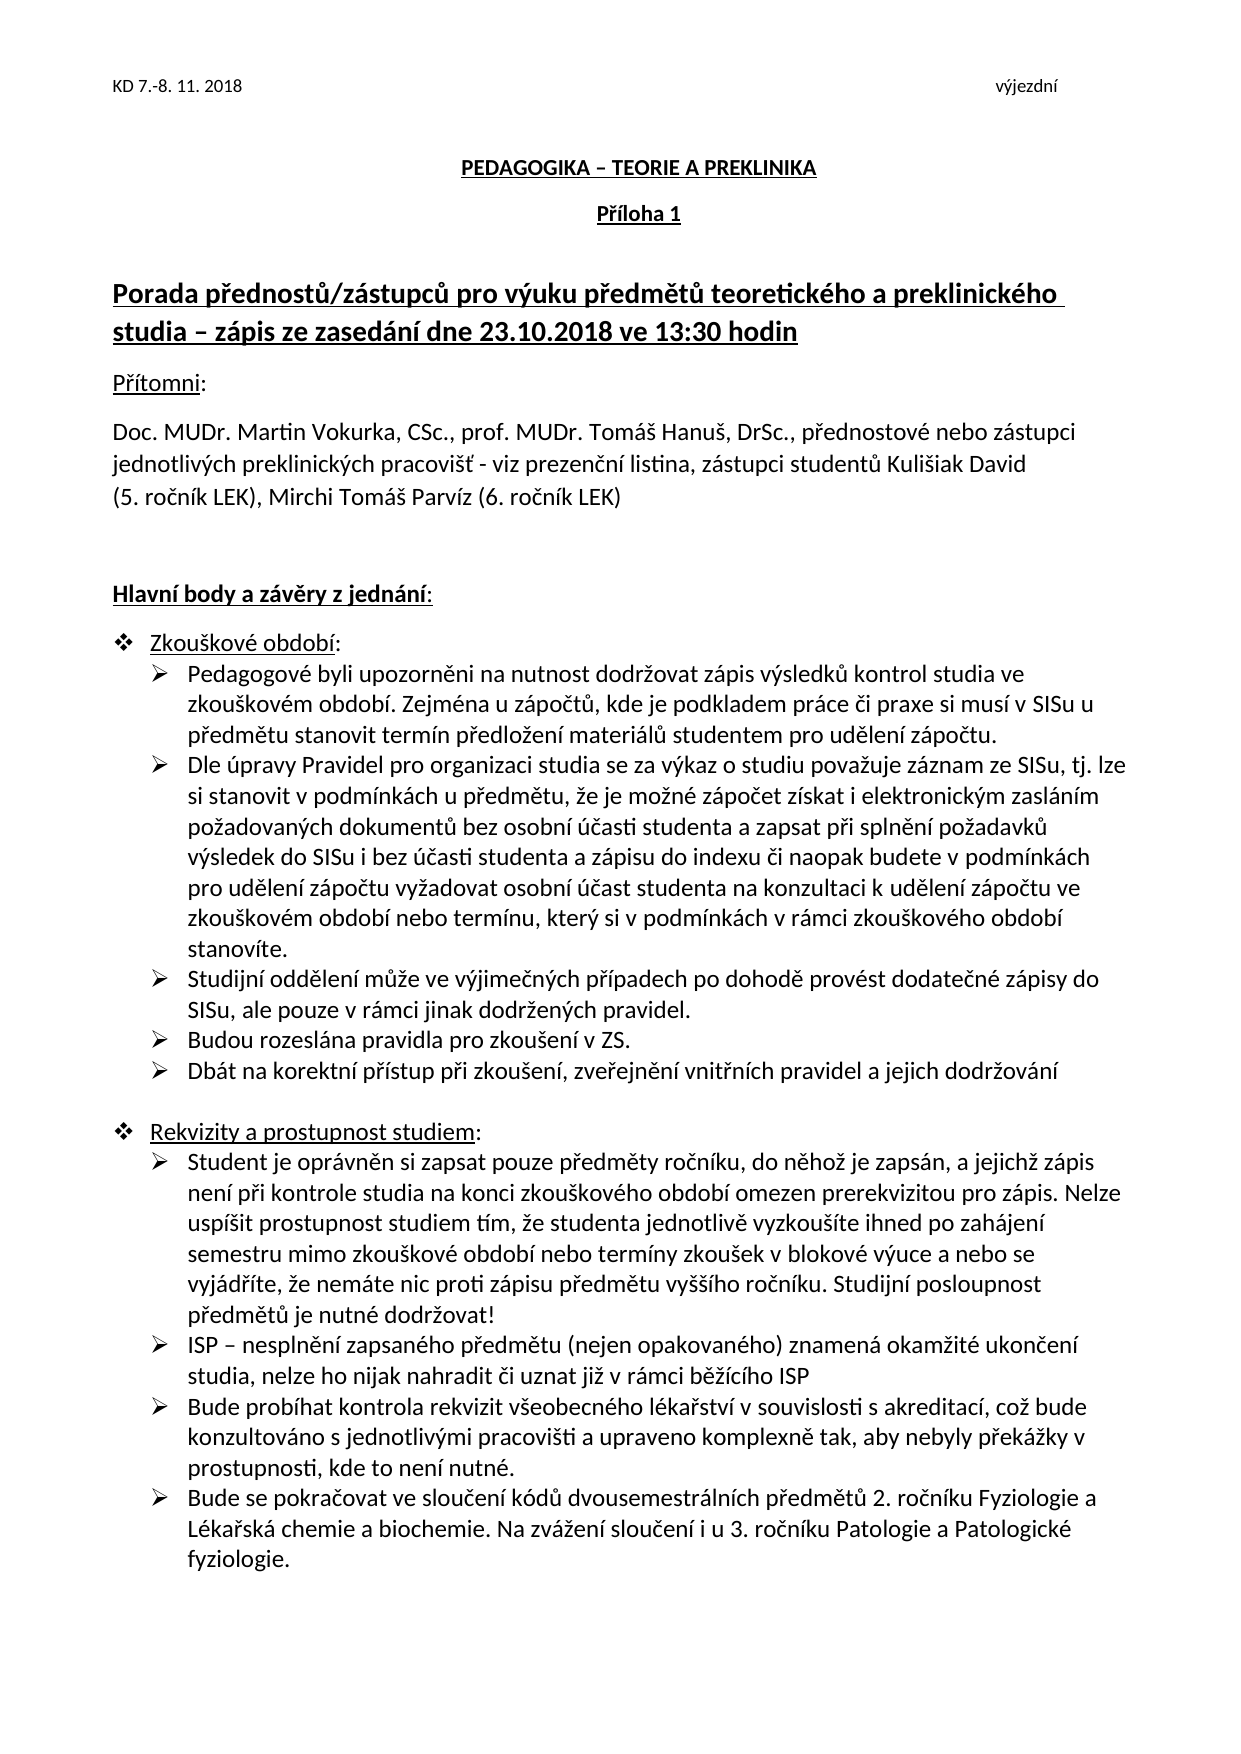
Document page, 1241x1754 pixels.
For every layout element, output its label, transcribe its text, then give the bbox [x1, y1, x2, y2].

text Doc. MUDr. Martin Vokurka, CSc., prof. MUDr. Tomáš Hanuš, DrSc., přednostové nebo zástupci jednotlivých preklinických pracovišť - viz prezenční listina, zástupci studentů Kulišiak David (5. ročník LEK), Mirchi Tomáš Parvíz (6. ročník LEK) [112, 416, 1128, 511]
list Pedagogové byli upozorněni na nutnost dodržovat zápis výsledků kontrol studia ve zkouškovém období. Zejména u zápočtů, kde je podkladem práce či praxe si musí v SISu u předmětu stanovit termín předložení materiálů studentem pro udělení zápočtu. [150, 658, 1128, 750]
text Přítomni: [112, 367, 1128, 398]
list ISP – nesplnění zapsaného předmětu (nejen opakovaného) znamená okamžité ukončení studia, nelze ho nijak nahradit či uznat již v rámci běžícího ISP [150, 1329, 1128, 1391]
list Bude probíhat kontrola rekvizit všeobecného lékařství v souvislosti s akreditací, což bude konzultováno s jednotlivými pracovišti a upraveno komplexně tak, aby nebyly překážky v prostupnosti, kde to není nutné. [150, 1391, 1128, 1482]
list Dle úpravy Pravidel pro organizaci studia se za výkaz o studiu považuje záznam ze SISu, tj. lze si stanovit v podmínkách u předmětu, že je možné zápočet získat i elektronickým zasláním požadovaných dokumentů bez osobní účasti studenta a zapsat při splnění požadavků výsledek do SISu i bez účasti studenta a zápisu do indexu či naopak budete v podmínkách pro udělení zápočtu vyžadovat osobní účast studenta na konzultaci k udělení zápočtu ve zkouškovém období nebo termínu, který si v podmínkách v rámci zkouškového období stanovíte. [150, 750, 1128, 963]
text Příloha 1 [112, 199, 1128, 257]
text PEDAGOGIKA – TEORIE A PREKLINIKA [112, 153, 1128, 181]
text Hlavní body a závěry z jednání: [112, 579, 1128, 609]
text Porada přednostů/zástupců pro výuku předmětů teoretického a preklinického studia – zápis ze zasedání dne 23.10.2018 ve 13:30 hodin [112, 275, 1128, 348]
list Dbát na korektní přístup při zkoušení, zveřejnění vnitřních pravidel a jejich dodržování [150, 1055, 1128, 1085]
list Rekvizity a prostupnost studiem: [112, 1116, 1128, 1146]
list Bude se pokračovat ve sloučení kódů dvousemestrálních předmětů 2. ročníku Fyziologie a Lékařská chemie a biochemie. Na zvážení sloučení i u 3. ročníku Patologie a Patologické fyziologie. [150, 1482, 1128, 1574]
list Studijní oddělení může ve výjimečných případech po dohodě provést dodatečné zápisy do SISu, ale pouze v rámci jinak dodržených pravidel. [150, 963, 1128, 1024]
list Student je oprávněn si zapsat pouze předměty ročníku, do něhož je zapsán, a jejichž zápis není při kontrole studia na konci zkouškového období omezen prerekvizitou pro zápis. Nelze uspíšit prostupnost studiem tím, že studenta jednotlivě vyzkoušíte ihned po zahájení semestru mimo zkouškové období nebo termíny zkoušek v blokové výuce a nebo se vyjádříte, že nemáte nic proti zápisu předmětu vyššího ročníku. Studijní posloupnost předmětů je nutné dodržovat! [150, 1146, 1128, 1329]
list Budou rozeslána pravidla pro zkoušení v ZS. [150, 1024, 1128, 1055]
list Zkouškové období: [112, 628, 1128, 658]
